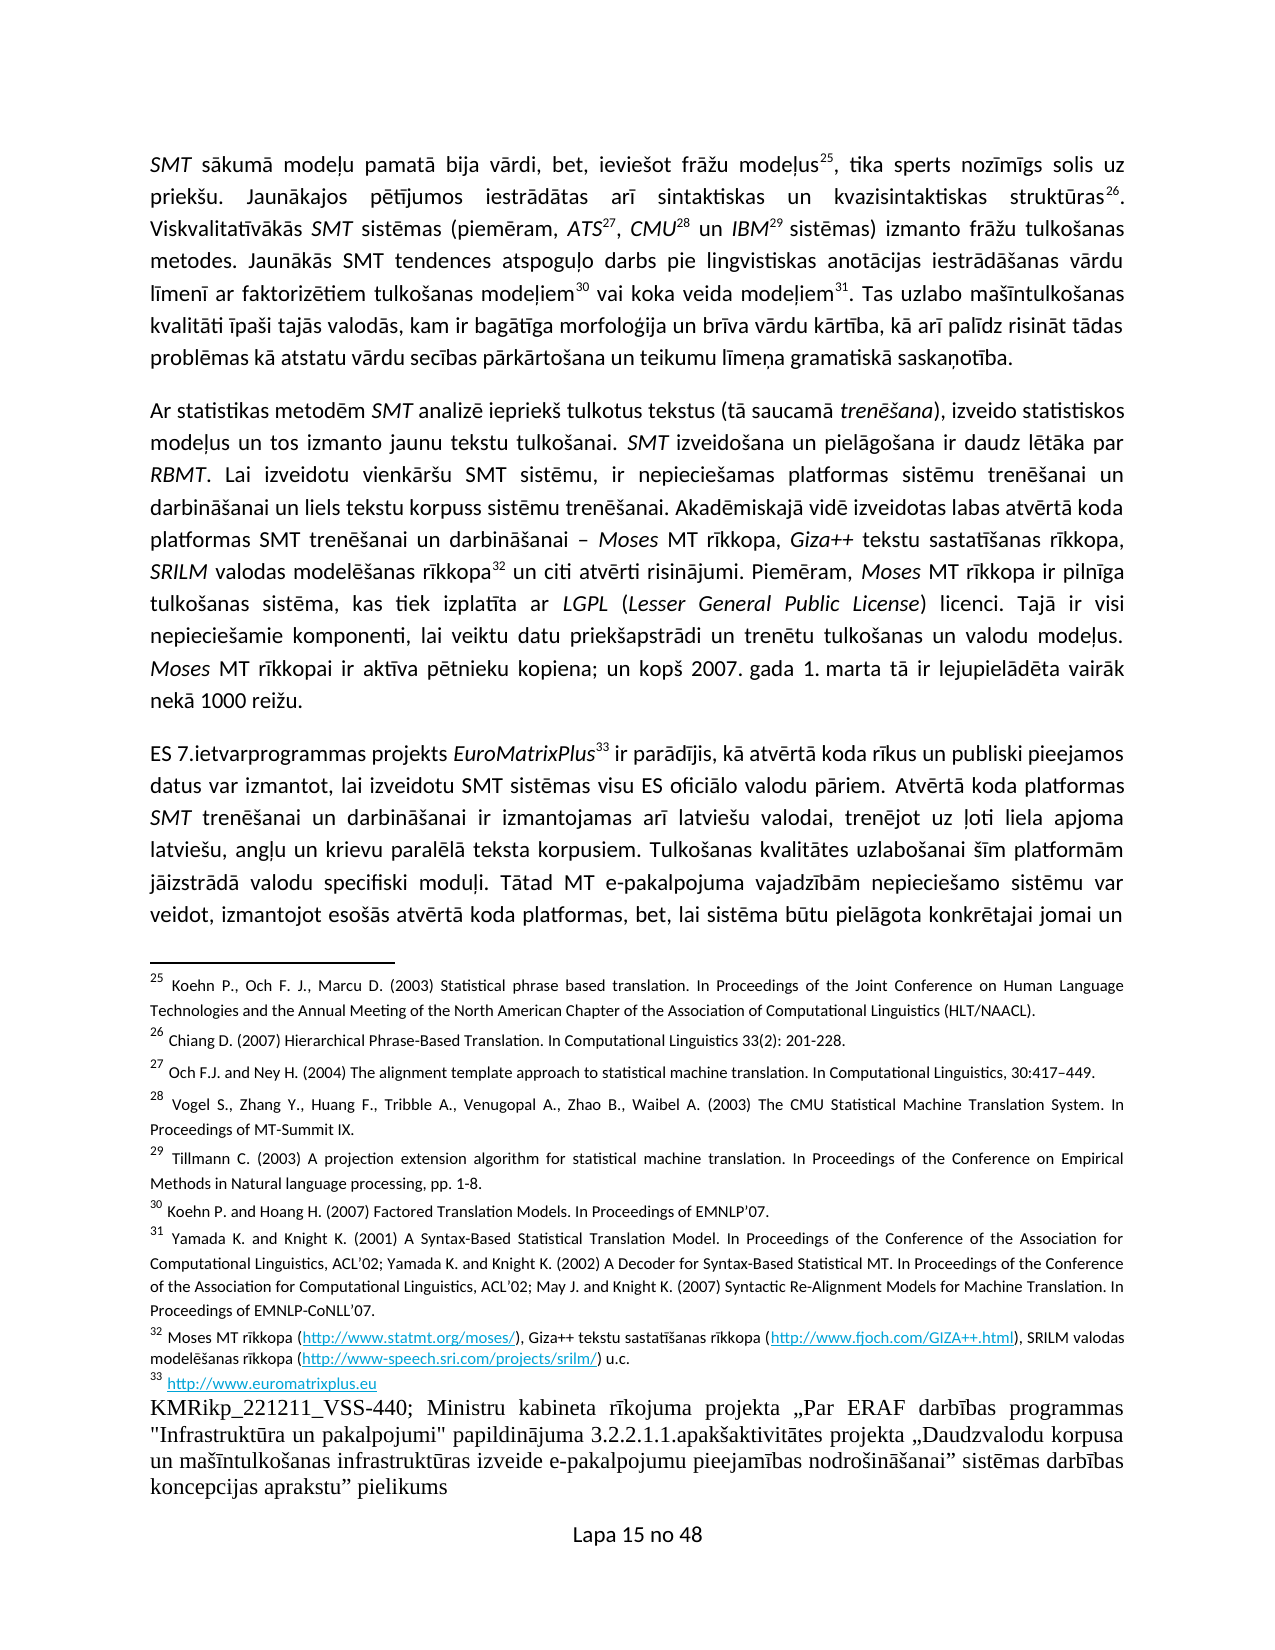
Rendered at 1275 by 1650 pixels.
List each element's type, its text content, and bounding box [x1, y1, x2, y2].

text ES 7.ietvarprogrammas projekts EuroMatrixPlus ir parādījis, kā atvērtā koda rīkus un publiski pieejamos datus var izmantot, lai izveidotu SMT sistēmas visu ES oficiālo valodu pāriem. Atvērtā koda platformas SMT trenēšanai un darbināšanai ir izmantojamas arī latviešu valodai, trenējot uz ļoti liela apjoma latviešu, angļu un krievu paralēlā teksta korpusiem. Tulkošanas kvalitātes uzlabošanai šīm platformām jāizstrādā valodu specifiski moduļi. Tātad MT e-pakalpojuma vajadzībām nepieciešamo sistēmu var veidot, izmantojot esošās atvērtā koda platformas, bet, lai sistēma būtu pielāgota konkrētajai jomai un tulkošanas virzienam, ir nepieciešams liels tekstu korpuss un SMT sistēma ir īpaši jāpielāgo tulkošanas virzienam, to papildinot ar zināšanām par valodu – morfoloģiju, teikuma sintaksi u.tml. [150, 739, 1125, 928]
text SMT sākumā modeļu pamatā bija vārdi, bet, ieviešot frāžu modeļus, tika sperts nozīmīgs solis uz priekšu. Jaunākajos pētījumos iestrādātas arī sintaktiskas un kvazisintaktiskas struktūras. Viskvalitatīvākās SMT sistēmas (piemēram, ATS, CMU un IBM sistēmas) izmanto frāžu tulkošanas metodes. Jaunākās SMT tendences atspoguļo darbs pie lingvistiskas anotācijas iestrādāšanas vārdu līmenī ar faktorizētiem tulkošanas modeļiem vai koka veida modeļiem. Tas uzlabo mašīntulkošanas kvalitāti īpaši tajās valodās, kam ir bagātīga morfoloģija un brīva vārdu kārtība, kā arī palīdz risināt tādas problēmas kā atstatu vārdu secības pārkārtošana un teikumu līmeņa gramatiskā saskaņotība. [150, 150, 1125, 371]
text Ar statistikas metodēm SMT analizē iepriekš tulkotus tekstus (tā saucamā trenēšana), izveido statistiskos modeļus un tos izmanto jaunu tekstu tulkošanai. SMT izveidošana un pielāgošana ir daudz lētāka par RBMT. Lai izveidotu vienkāršu SMT sistēmu, ir nepieciešamas platformas sistēmu trenēšanai un darbināšanai un liels tekstu korpuss sistēmu trenēšanai. Akadēmiskajā vidē izveidotas labas atvērtā koda platformas SMT trenēšanai un darbināšanai – Moses MT rīkkopa, Giza++ tekstu sastatīšanas rīkkopa, SRILM valodas modelēšanas rīkkopa un citi atvērti risinājumi. Piemēram, Moses MT rīkkopa ir pilnīga tulkošanas sistēma, kas tiek izplatīta ar LGPL (Lesser General Public License) licenci. Tajā ir visi nepieciešamie komponenti, lai veiktu datu priekšapstrādi un trenētu tulkošanas un valodu modeļus. Moses MT rīkkopai ir aktīva pētnieku kopiena; un kopš 2007. gada 1. marta tā ir lejupielādēta vairāk nekā 1000 reižu. [150, 396, 1125, 714]
